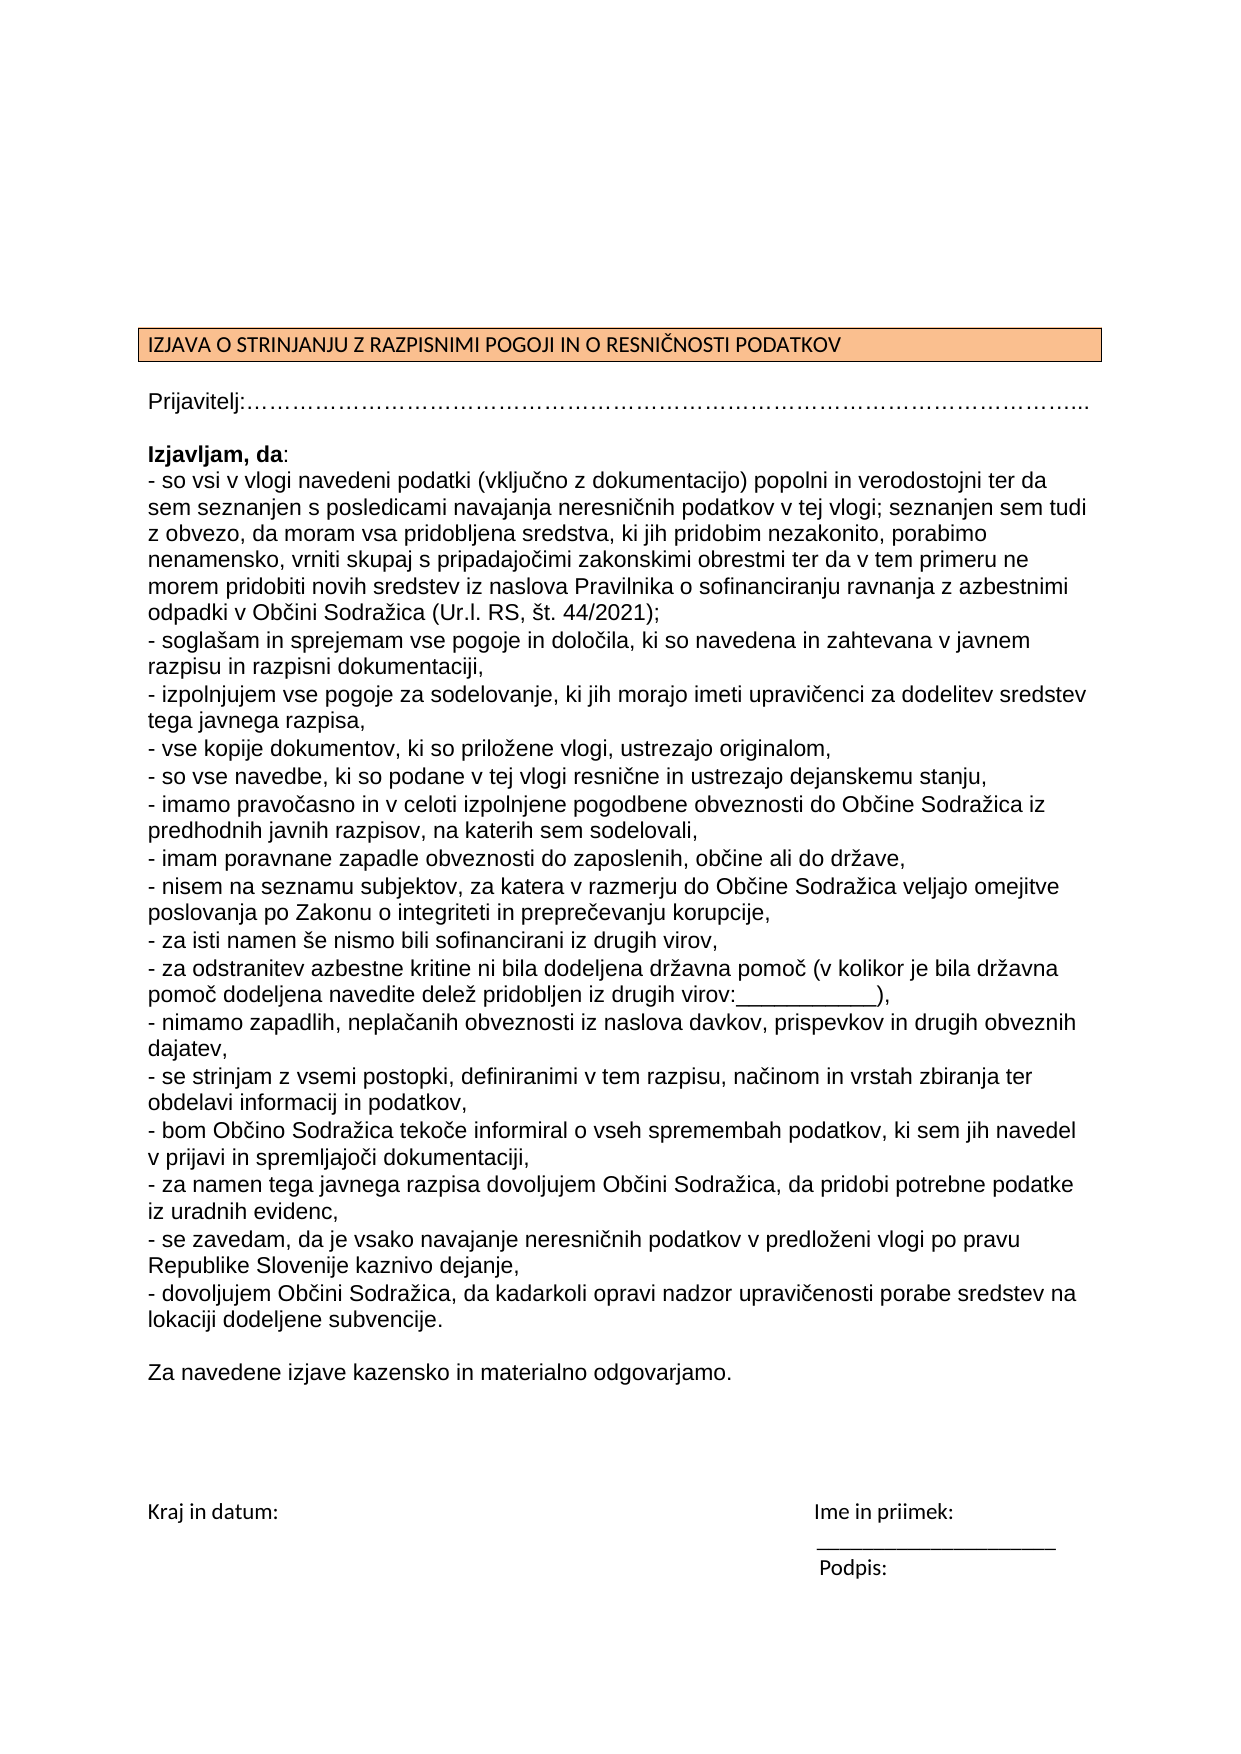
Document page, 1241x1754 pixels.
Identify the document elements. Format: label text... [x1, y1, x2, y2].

text - se zavedam, da je vsako navajanje neresničnih podatkov v predloženi vlogi po pravu Republike Slovenije kaznivo dejanje, [148, 1226, 1092, 1278]
text - dovoljujem Občini Sodražica, da kadarkoli opravi nadzor upravičenosti porabe sredstev na lokaciji dodeljene subvencije. [148, 1280, 1092, 1332]
text - se strinjam z vsemi postopki, definiranimi v tem razpisu, načinom in vrstah zbiranja ter obdelavi informacij in podatkov, [148, 1063, 1092, 1116]
text - za namen tega javnega razpisa dovoljujem Občini Sodražica, da pridobi potrebne podatke iz uradnih evidenc, [148, 1171, 1092, 1224]
text - za odstranitev azbestne kritine ni bila dodeljena državna pomoč (v kolikor je bila državna pomoč dodeljena navedite delež pridobljen iz drugih virov:___________), [148, 955, 1092, 1007]
text IZJAVA O STRINJANJU Z RAZPISNIMI POGOJI IN O RESNIČNOSTI PODATKOV [139, 329, 1101, 361]
text - za isti namen še nismo bili sofinancirani iz drugih virov, [148, 927, 1092, 953]
text - so vse navedbe, ki so podane v tej vlogi resnične in ustrezajo dejanskemu stanju, [148, 763, 1092, 789]
text - so vsi v vlogi navedeni podatki (vključno z dokumentacijo) popolni in verodostojni ter da sem seznanjen s posledicami navajanja neresničnih podatkov v tej vlogi; seznanjen sem tudi z obvezo, da moram vsa pridobljena sredstva, ki jih pridobim nezakonito, porabimo nenamensko, vrniti skupaj s pripadajočimi zakonskimi obrestmi ter da v tem primeru ne morem pridobiti novih sredstev iz naslova Pravilnika o sofinanciranju ravnanja z azbestnimi odpadki v Občini Sodražica (Ur.l. RS, št. 44/2021); [148, 467, 1092, 625]
text - imamo pravočasno in v celoti izpolnjene pogodbene obveznosti do Občine Sodražica iz predhodnih javnih razpisov, na katerih sem sodelovali, [148, 791, 1092, 843]
text - nisem na seznamu subjektov, za katera v razmerju do Občine Sodražica veljajo omejitve poslovanja po Zakonu o integriteti in preprečevanju korupcije, [148, 873, 1092, 925]
text Za navedene izjave kazensko in materialno odgovarjamo. [148, 1359, 1092, 1385]
text Prijavitelj:………………………………………………………………………………………………... [148, 388, 1092, 414]
text - vse kopije dokumentov, ki so priložene vlogi, ustrezajo originalom, [148, 735, 1092, 761]
text - izpolnjujem vse pogoje za sodelovanje, ki jih morajo imeti upravičenci za dodelitev sredstev tega javnega razpisa, [148, 681, 1092, 734]
text - bom Občino Sodražica tekoče informiral o vseh spremembah podatkov, ki sem jih navedel v prijavi in spremljajoči dokumentaciji, [148, 1117, 1092, 1170]
text - soglašam in sprejemam vse pogoje in določila, ki so navedena in zahtevana v javnem razpisu in razpisni dokumentaciji, [148, 627, 1092, 679]
text Izjavljam, da: [148, 441, 1092, 467]
text Podpis: [148, 1553, 1092, 1581]
text Kraj in datum: Ime in priimek: [148, 1497, 1092, 1525]
text _____________________ [148, 1525, 1092, 1553]
text - imam poravnane zapadle obveznosti do zaposlenih, občine ali do države, [148, 845, 1092, 871]
text - nimamo zapadlih, neplačanih obveznosti iz naslova davkov, prispevkov in drugih obveznih dajatev, [148, 1009, 1092, 1062]
